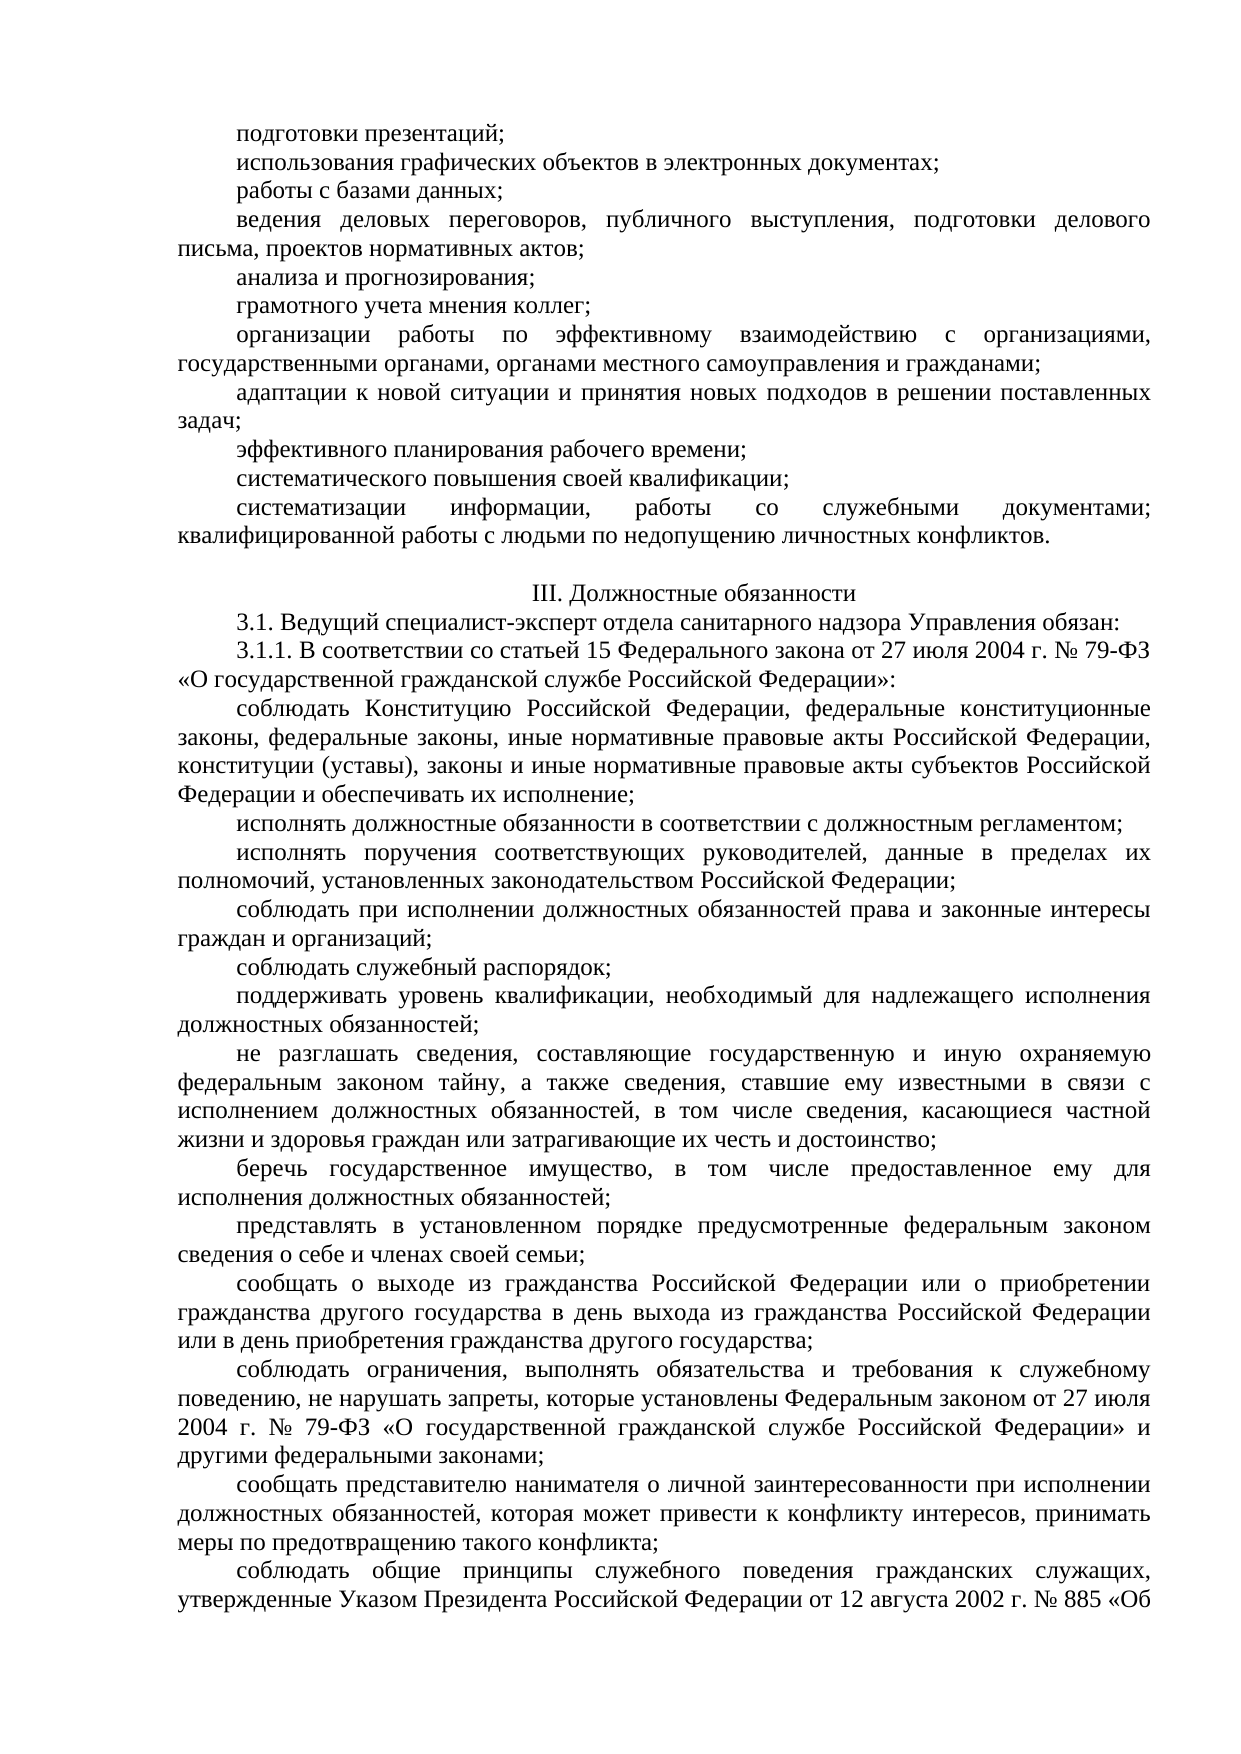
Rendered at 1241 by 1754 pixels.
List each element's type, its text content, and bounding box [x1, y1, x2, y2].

text соблюдать при исполнении должностных обязанностей права и законные интересы граждан и организаций; [177, 894, 1152, 952]
text соблюдать служебный распорядок; [177, 952, 1152, 981]
text не разглашать сведения, составляющие государственную и иную охраняемую федеральным законом тайну, а также сведения, ставшие ему известными в связи с исполнением должностных обязанностей, в том числе сведения, касающиеся частной жизни и здоровья граждан или затрагивающие их честь и достоинство; [177, 1038, 1152, 1153]
text беречь государственное имущество, в том числе предоставленное ему для исполнения должностных обязанностей; [177, 1153, 1152, 1211]
text систематического повышения своей квалификации; [177, 463, 1152, 492]
text эффективного планирования рабочего времени; [177, 434, 1152, 463]
text сообщать о выходе из гражданства Российской Федерации или о приобретении гражданства другого государства в день выхода из гражданства Российской Федерации или в день приобретения гражданства другого государства; [177, 1268, 1152, 1354]
text работы с базами данных; [177, 176, 1152, 204]
text грамотного учета мнения коллег; [177, 291, 1152, 319]
text систематизации информации, работы со служебными документами; квалифицированной работы с людьми по недопущению личностных конфликтов. [177, 492, 1152, 549]
text сообщать представителю нанимателя о личной заинтересованности при исполнении должностных обязанностей, которая может привести к конфликту интересов, принимать меры по предотвращению такого конфликта; [177, 1469, 1152, 1556]
text представлять в установленном порядке предусмотренные федеральным законом сведения о себе и членах своей семьи; [177, 1211, 1152, 1268]
text исполнять должностные обязанности в соответствии с должностным регламентом; [177, 808, 1152, 837]
text ведения деловых переговоров, публичного выступления, подготовки делового письма, проектов нормативных актов; [177, 204, 1152, 262]
text исполнять поручения соответствующих руководителей, данные в пределах их полномочий, установленных законодательством Российской Федерации; [177, 837, 1152, 894]
text 3.1. Ведущий специалист-эксперт отдела санитарного надзора Управления обязан: [177, 607, 1152, 636]
text соблюдать Конституцию Российской Федерации, федеральные конституционные законы, федеральные законы, иные нормативные правовые акты Российской Федерации, конституции (уставы), законы и иные нормативные правовые акты субъектов Российской Федерации и обеспечивать их исполнение; [177, 693, 1152, 808]
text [177, 1556, 1152, 1613]
text использования графических объектов в электронных документах; [177, 147, 1152, 176]
text подготовки презентаций; [177, 118, 1152, 147]
text адаптации к новой ситуации и принятия новых подходов в решении поставленных задач; [177, 377, 1152, 434]
text III. Должностные обязанности [177, 578, 1152, 607]
text поддерживать уровень квалификации, необходимый для надлежащего исполнения должностных обязанностей; [177, 981, 1152, 1038]
text анализа и прогнозирования; [177, 262, 1152, 291]
text организации работы по эффективному взаимодействию с организациями, государственными органами, органами местного самоуправления и гражданами; [177, 319, 1152, 377]
text соблюдать ограничения, выполнять обязательства и требования к служебному поведению, не нарушать запреты, которые установлены Федеральным законом от 27 июля 2004 г. № 79-ФЗ «О государственной гражданской службе Российской Федерации» и другими федеральными законами; [177, 1354, 1152, 1469]
text 3.1.1. В соответствии со статьей 15 Федерального закона от 27 июля 2004 г. № 79-ФЗ «О государственной гражданской службе Российской Федерации»: [177, 636, 1152, 693]
